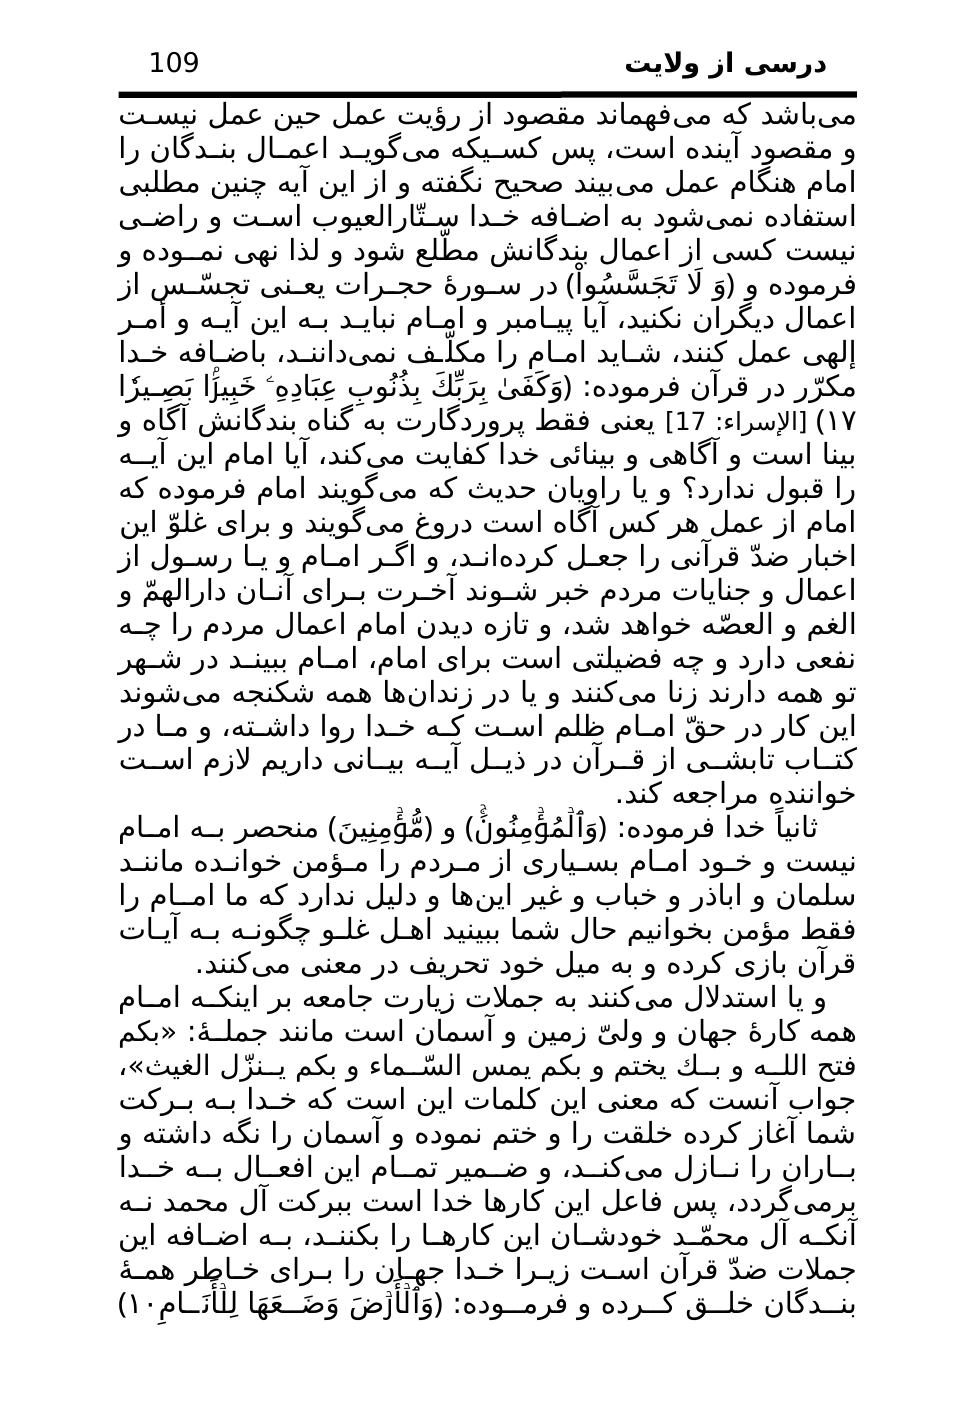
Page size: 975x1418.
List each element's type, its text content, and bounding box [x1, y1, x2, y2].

text ثانیاً خدا فرموده: ﴿وَٱلۡمُؤۡمِنُونَۚ﴾ و ﴿مُّؤۡمِنِينَ﴾ منحصر به امام نیست و خود امام بسیاری از مردم را مؤمن خوانده مانند سلمان و اباذر و خباب و غیر این‌ها و دلیل ندارد که ما امام را فقط مؤمن بخوانیم حال شما ببینید اهل غلو چگونه به آیات قرآن بازی کرده و به میل خود تحریف در معنی می‌کنند. [118, 811, 857, 981]
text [118, 98, 857, 811]
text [118, 981, 857, 1320]
